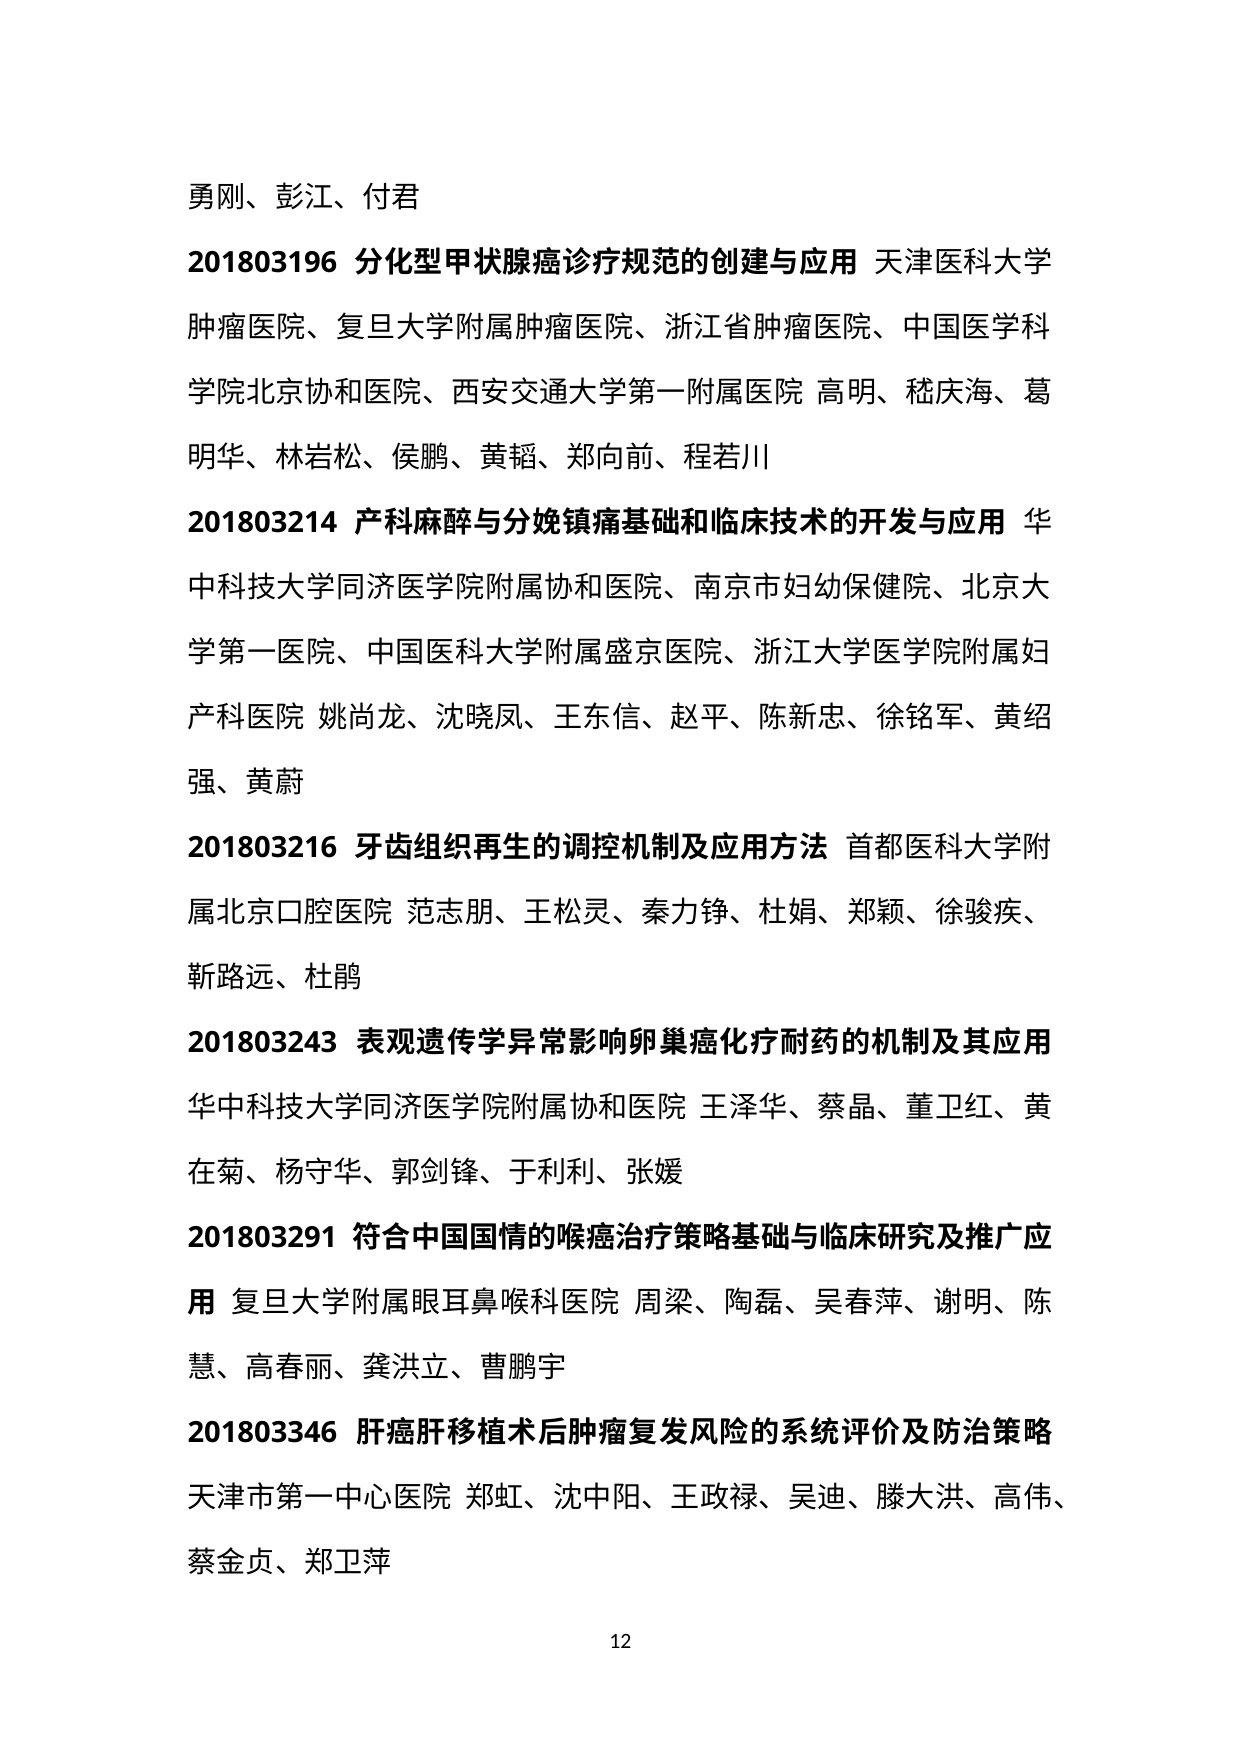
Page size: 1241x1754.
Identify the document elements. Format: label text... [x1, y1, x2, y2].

text 201803346 肝癌肝移植术后肿瘤复发风险的系统评价及防治策略 天津市第一中心医院 郑虹、沈中阳、王政禄、吴迪、滕大洪、高伟、蔡金贞、郑卫萍 [187, 1397, 1053, 1592]
text 201803214 产科麻醉与分娩镇痛基础和临床技术的开发与应用 华中科技大学同济医学院附属协和医院、南京市妇幼保健院、北京大学第一医院、中国医科大学附属盛京医院、浙江大学医学院附属妇产科医院 姚尚龙、沈晓凤、王东信、赵平、陈新忠、徐铭军、黄绍强、黄蔚 [187, 487, 1053, 812]
text 201803291 符合中国国情的喉癌治疗策略基础与临床研究及推广应用 复旦大学附属眼耳鼻喉科医院 周梁、陶磊、吴春萍、谢明、陈慧、高春丽、龚洪立、曹鹏宇 [187, 1202, 1053, 1397]
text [187, 162, 1053, 227]
text 201803196 分化型甲状腺癌诊疗规范的创建与应用 天津医科大学肿瘤医院、复旦大学附属肿瘤医院、浙江省肿瘤医院、中国医学科学院北京协和医院、西安交通大学第一附属医院 高明、嵇庆海、葛明华、林岩松、侯鹏、黄韬、郑向前、程若川 [187, 227, 1053, 487]
text 201803216 牙齿组织再生的调控机制及应用方法 首都医科大学附属北京口腔医院 范志朋、王松灵、秦力铮、杜娟、郑颖、徐骏疾、靳路远、杜鹃 [187, 812, 1053, 1007]
text 201803243 表观遗传学异常影响卵巢癌化疗耐药的机制及其应用 华中科技大学同济医学院附属协和医院 王泽华、蔡晶、董卫红、黄在菊、杨守华、郭剑锋、于利利、张媛 [187, 1007, 1053, 1202]
